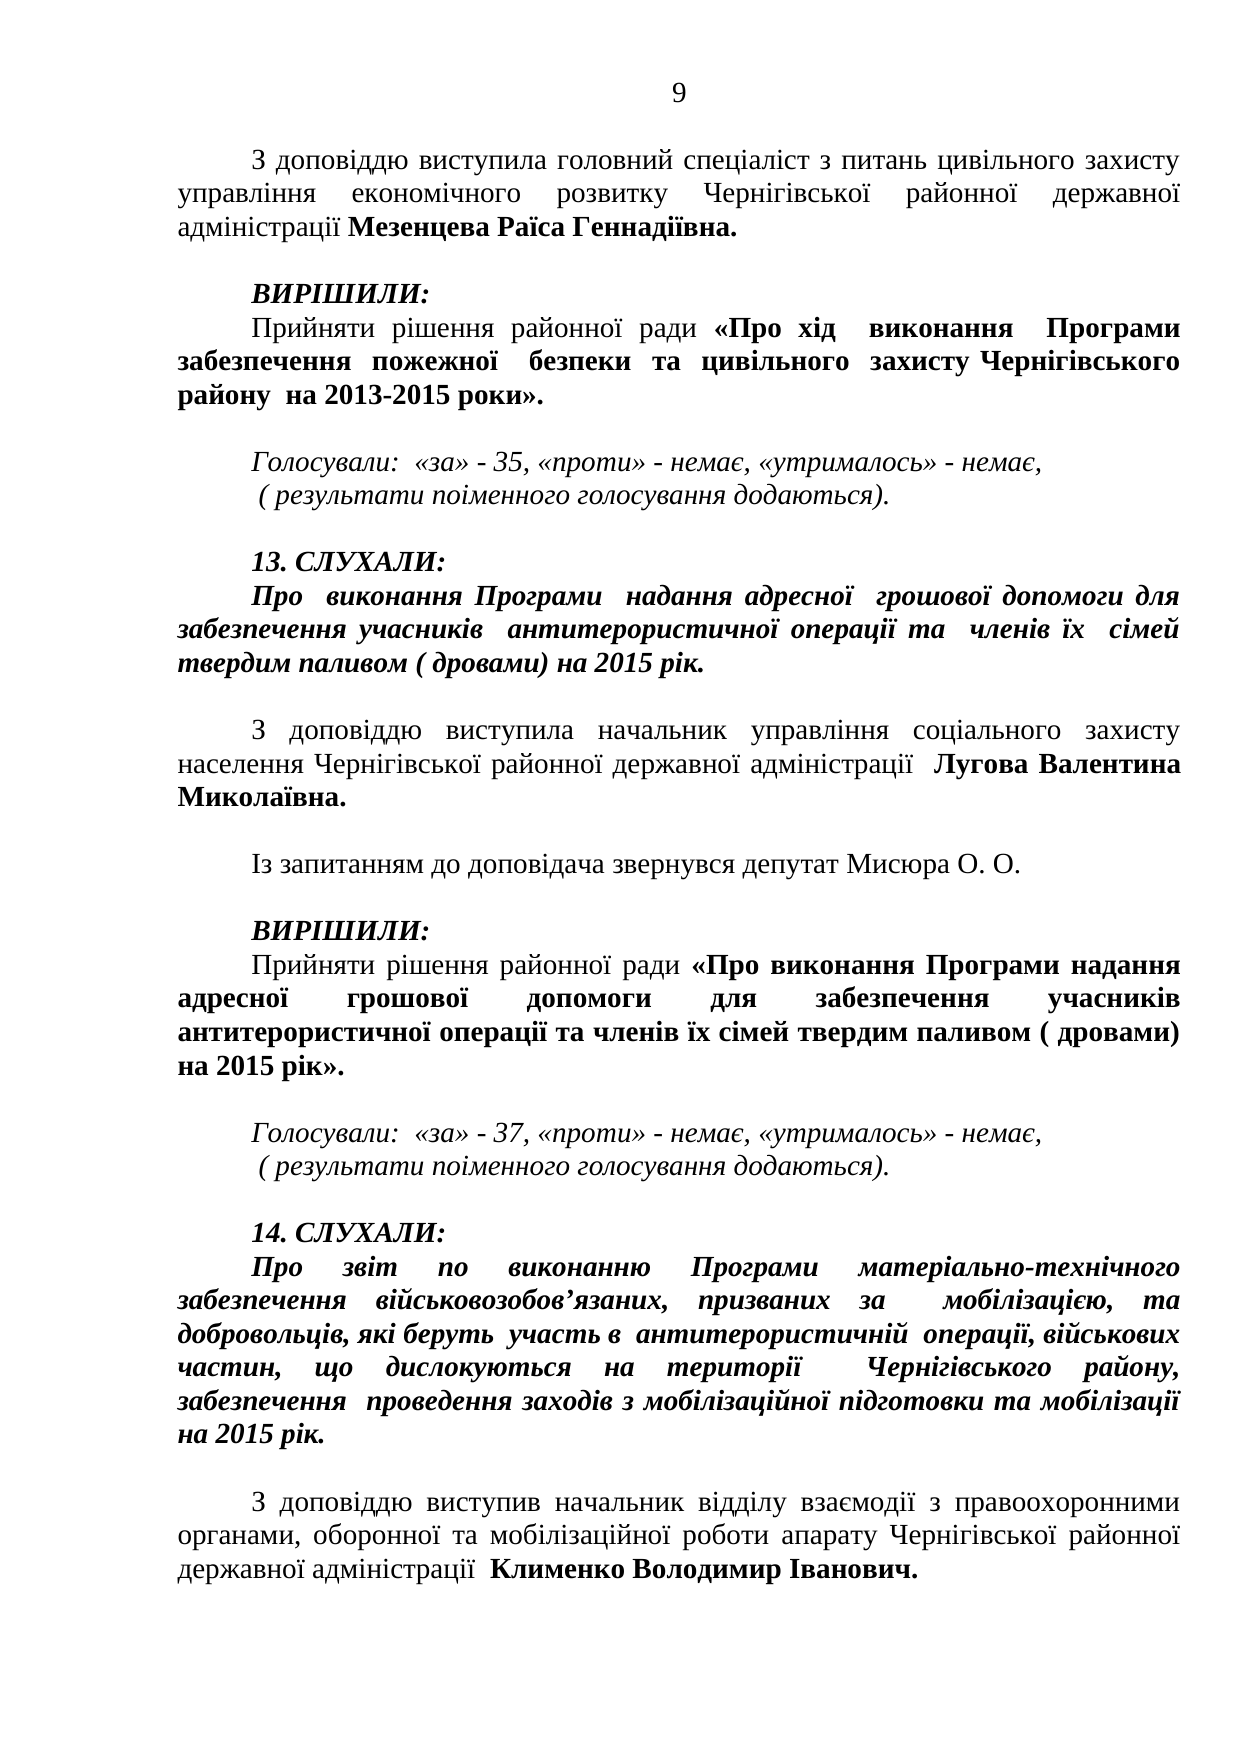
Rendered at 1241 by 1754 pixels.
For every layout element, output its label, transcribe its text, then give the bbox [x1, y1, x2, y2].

text 14. СЛУХАЛИ: [251, 1215, 1181, 1249]
text З доповіддю виступив начальник відділу взаємодії з правоохоронними органами, оборонної та мобілізаційної роботи апарату Чернігівської районної державної адміністрації Клименко Володимир Іванович. [177, 1484, 1181, 1584]
text ВИРІШИЛИ: [177, 913, 1181, 947]
text ( результати поіменного голосування додаються). [177, 477, 1181, 511]
text Голосували: «за» - 37, «проти» - немає, «утрималось» - немає, [177, 1115, 1181, 1148]
text Про виконання Програми надання адресної грошової допомоги для забезпечення учасників антитерористичної операції та членів їх сімей твердим паливом ( дровами) на 2015 рік. [177, 578, 1181, 679]
text З доповіддю виступила начальник управління соціального захисту населення Чернігівської районної державної адміністрації Лугова Валентина Миколаївна. [177, 712, 1181, 813]
text З доповіддю виступила головний спеціаліст з питань цивільного захисту управління економічного розвитку Чернігівської районної державної адміністрації Мезенцева Раїса Геннадіївна. [177, 142, 1181, 243]
text Голосували: «за» - 35, «проти» - немає, «утрималось» - немає, [177, 444, 1181, 477]
text Із запитанням до доповідача звернувся депутат Мисюра О. О. [177, 846, 1181, 880]
text Про звіт по виконанню Програми матеріально-технічного забезпечення військовозобов’язаних, призваних за мобілізацією, та добровольців, які беруть участь в антитерористичній операції, військових частин, що дислокуються на території Чернігівського району, забезпечення проведення заходів з мобілізаційної підготовки та мобілізації на 2015 рік. [177, 1249, 1181, 1450]
text ( результати поіменного голосування додаються). [177, 1148, 1181, 1182]
text Прийняти рішення районної ради «Про виконання Програми надання адресної грошової допомоги для забезпечення учасників антитерористичної операції та членів їх сімей твердим паливом ( дровами) на 2015 рік». [177, 947, 1181, 1081]
text ВИРІШИЛИ: [177, 276, 1181, 310]
text 13. СЛУХАЛИ: [251, 544, 1181, 578]
text Прийняти рішення районної ради «Про хід виконання Програми забезпечення пожежної безпеки та цивільного захисту Чернігівського району на 2013-2015 роки». [177, 310, 1181, 410]
